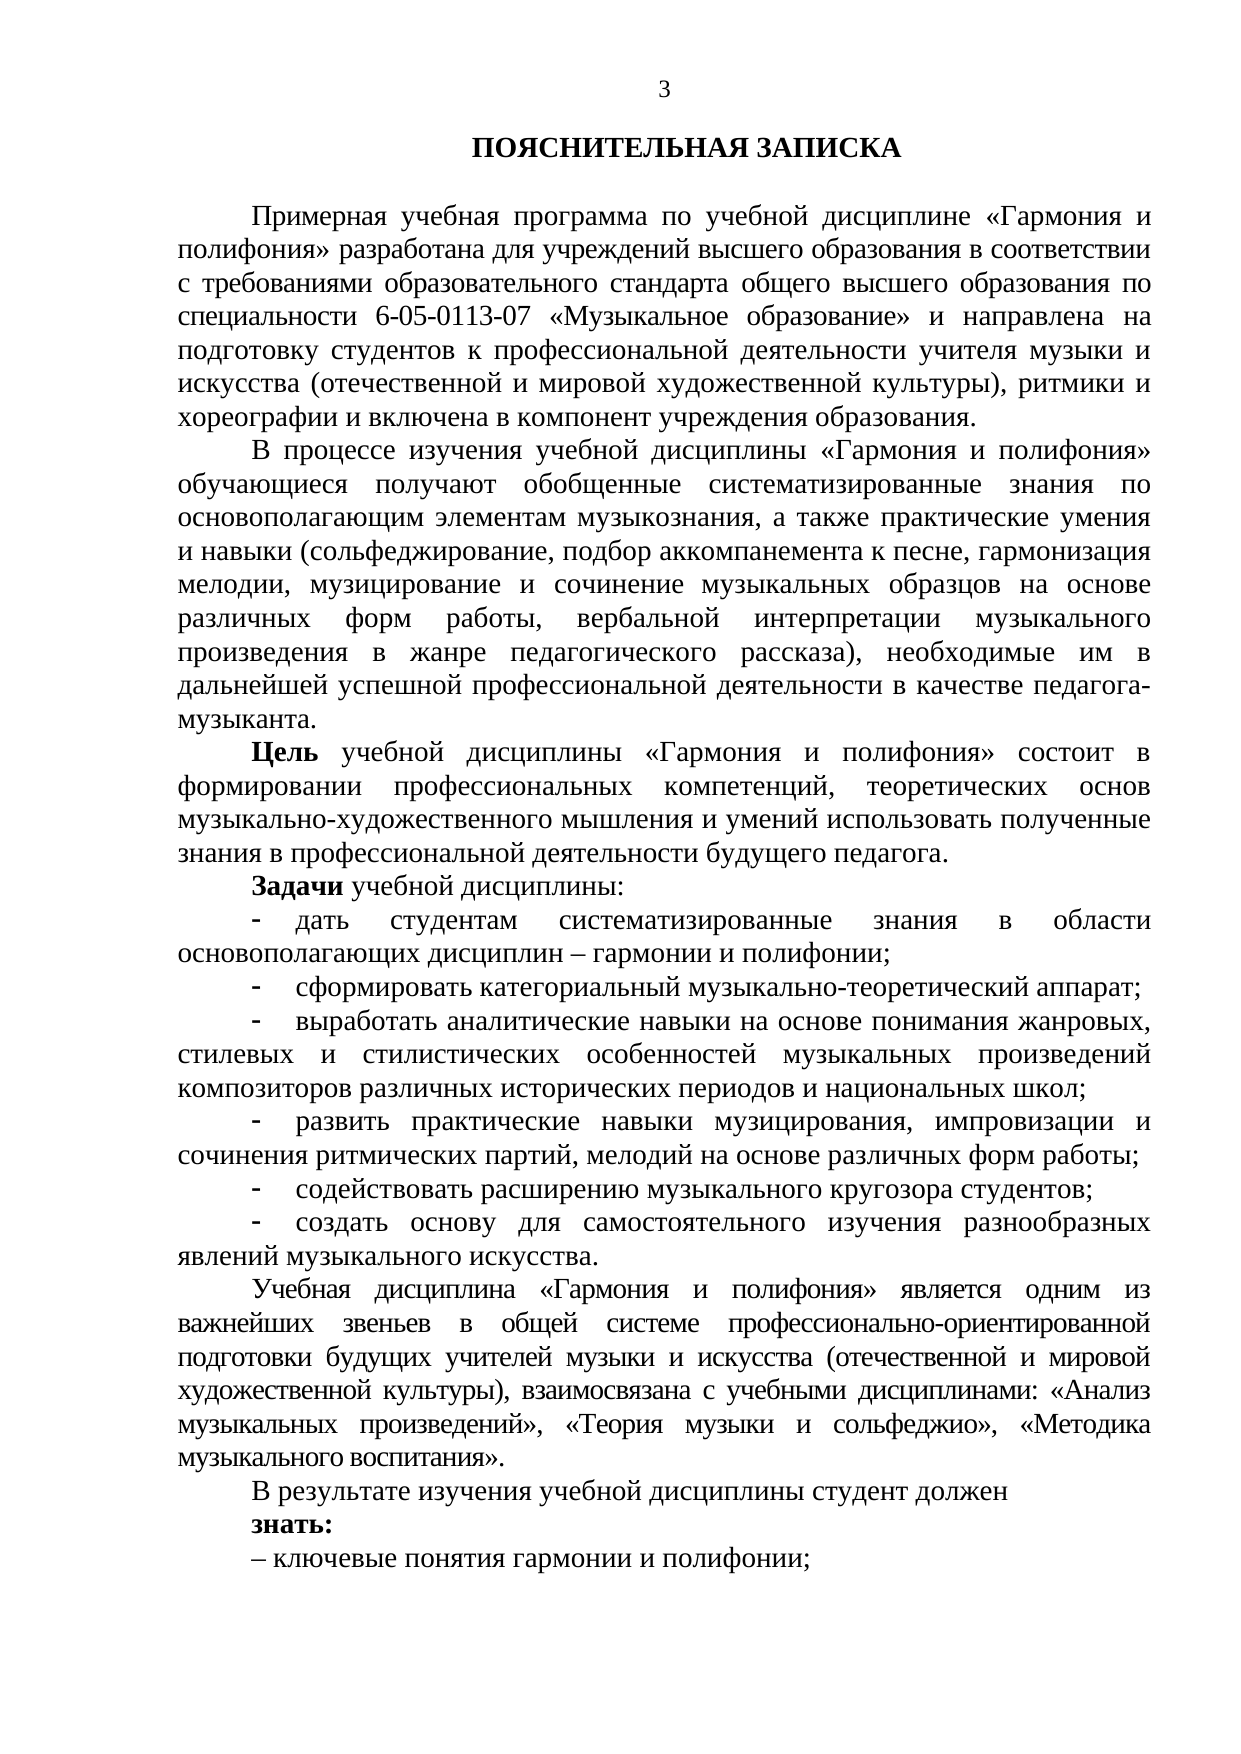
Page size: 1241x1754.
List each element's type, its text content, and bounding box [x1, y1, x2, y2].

list дать студентам систематизированные знания в области основополагающих дисциплин – гармонии и полифонии; [177, 902, 1152, 969]
text В процессе изучения учебной дисциплины «Гармония и полифония» обучающиеся получают обобщенные систематизированные знания по основополагающим элементам музыкознания, а также практические умения и навыки (сольфеджирование, подбор аккомпанемента к песне, гармонизация мелодии, музицирование и сочинение музыкальных образцов на основе различных форм работы, вербальной интерпретации музыкального произведения в жанре педагогического рассказа), необходимые им в дальнейшей успешной профессиональной деятельности в качестве педагога-музыканта. [177, 432, 1152, 734]
list сформировать категориальный музыкально-теоретический аппарат; [177, 969, 1152, 1003]
text знать: [177, 1506, 1152, 1540]
text Цель учебной дисциплины «Гармония и полифония» состоит в формировании профессиональных компетенций, теоретических основ музыкально-художественного мышления и умений использовать полученные знания в профессиональной деятельности будущего педагога. [177, 734, 1152, 868]
list содействовать расширению музыкального кругозора студентов; [177, 1171, 1152, 1204]
text Примерная учебная программа по учебной дисциплине «Гармония и полифония» разработана для учреждений высшего образования в соответствии с требованиями образовательного стандарта общего высшего образования по специальности 6-05-0113-07 «Музыкальное образование» и направлена на подготовку студентов к профессиональной деятельности учителя музыки и искусства (отечественной и мировой художественной культуры), ритмики и хореографии и включена в компонент учреждения образования. [177, 198, 1152, 432]
text В результате изучения учебной дисциплины студент должен [177, 1473, 1152, 1506]
list создать основу для самостоятельного изучения разнообразных явлений музыкального искусства. [177, 1204, 1152, 1272]
list выработать аналитические навыки на основе понимания жанровых, стилевых и стилистических особенностей музыкальных произведений композиторов различных исторических периодов и национальных школ; [177, 1003, 1152, 1103]
list Учебная дисциплина «Гармония и полифония» является одним из важнейших звеньев в общей системе профессионально-ориентированной подготовки будущих учителей музыки и искусства (отечественной и мировой художественной культуры), взаимосвязана с учебными дисциплинами: «Анализ музыкальных произведений», «Теория музыки и сольфеджио», «Методика музыкального воспитания». [177, 1272, 1152, 1473]
text ПОЯСНИТЕЛЬНАЯ ЗАПИСКА [177, 131, 1152, 164]
list развить практические навыки музицирования, импровизации и сочинения ритмических партий, мелодий на основе различных форм работы; [177, 1103, 1152, 1171]
text – ключевые понятия гармонии и полифонии; [177, 1540, 1152, 1573]
text Задачи учебной дисциплины: [177, 868, 1152, 902]
